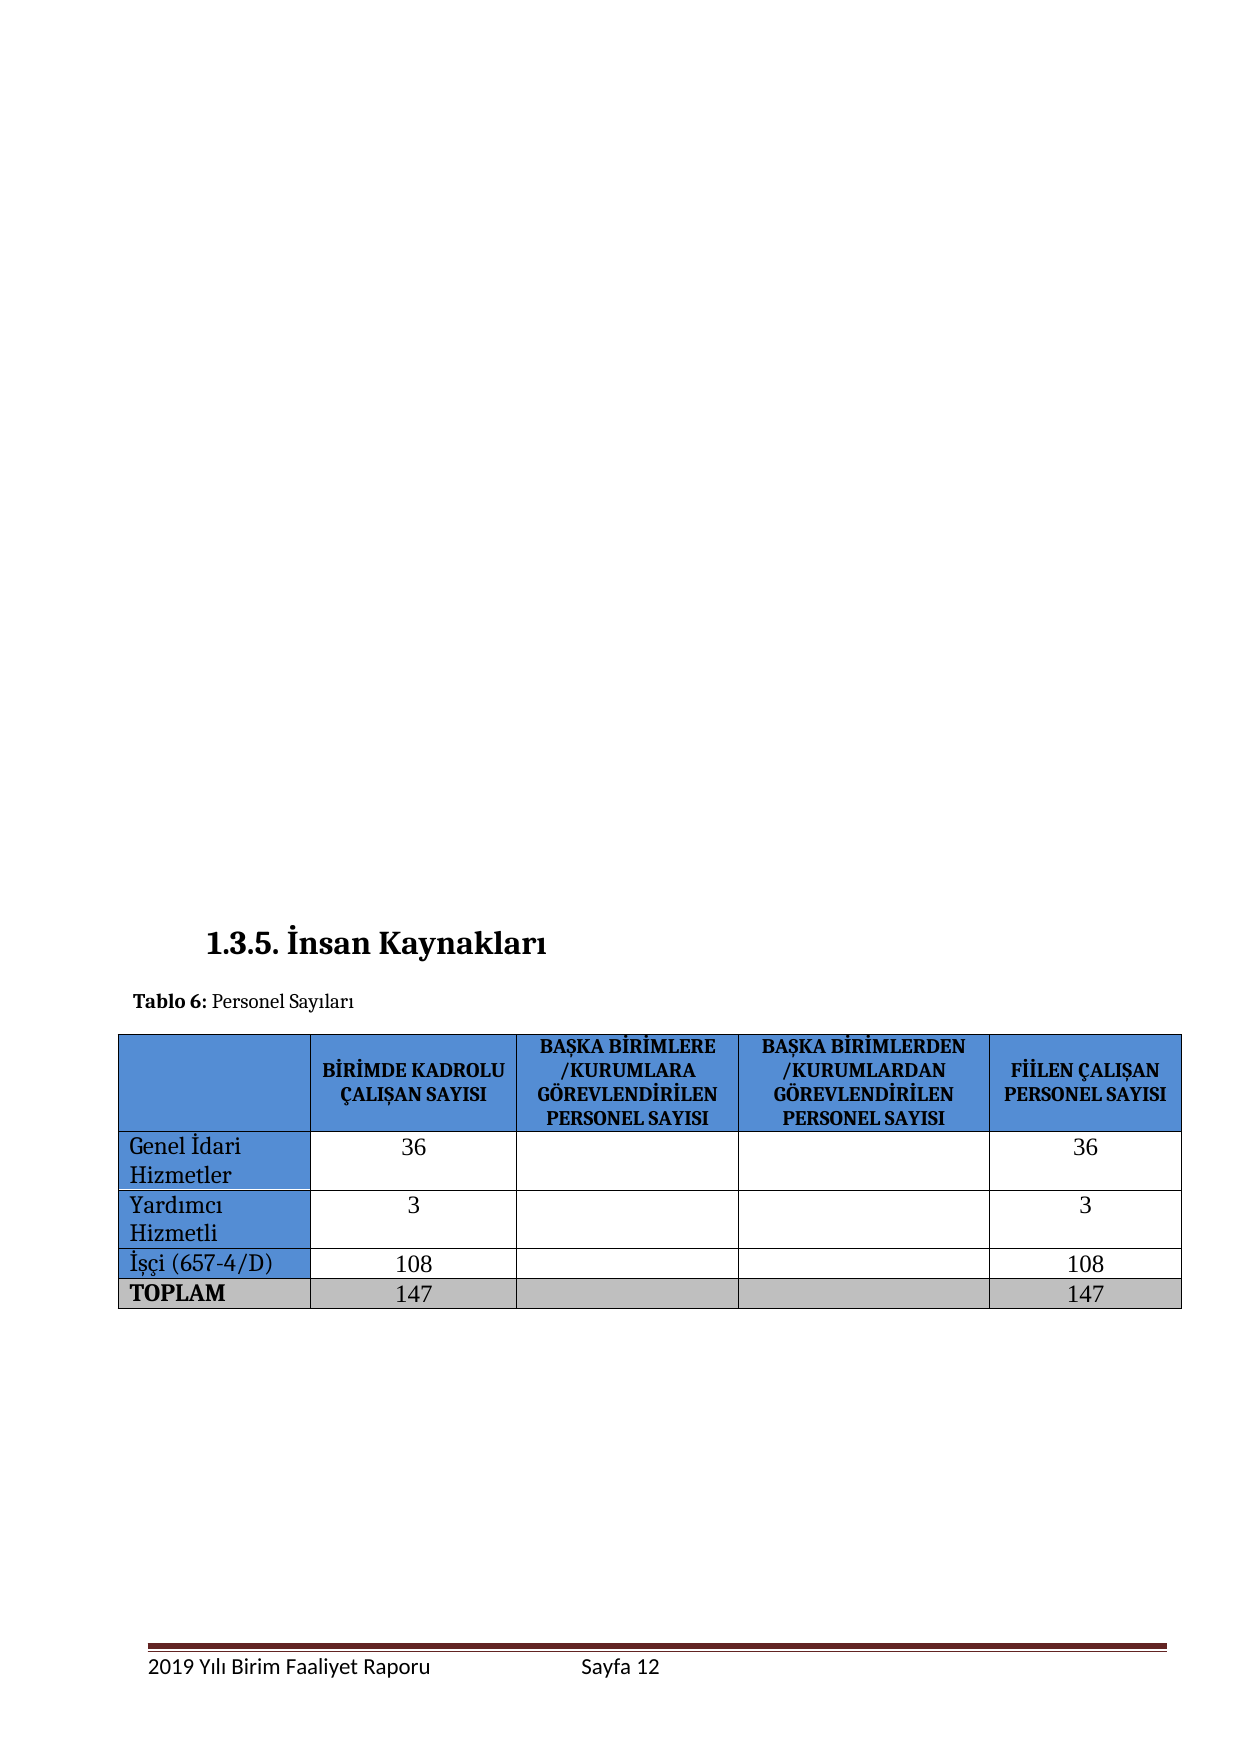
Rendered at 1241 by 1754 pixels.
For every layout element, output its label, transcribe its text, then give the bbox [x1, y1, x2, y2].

table_cell 36 [311, 1132, 516, 1189]
table_cell 3 [990, 1191, 1181, 1248]
table_cell TOPLAM [119, 1279, 310, 1308]
table_cell [517, 1191, 738, 1248]
table_cell Yardımcı Hizmetli [119, 1191, 310, 1248]
table_cell 147 [311, 1279, 516, 1308]
table_cell 147 [990, 1279, 1181, 1308]
table_cell [517, 1279, 738, 1308]
table_cell [739, 1279, 989, 1308]
text Tablo 6: Personel Sayıları [133, 989, 1167, 1013]
table_cell [739, 1132, 989, 1189]
table_cell [739, 1249, 989, 1278]
table_header BİRİMDE KADROLU ÇALIŞAN SAYISI [311, 1035, 516, 1131]
table_header FİİLEN ÇALIŞAN PERSONEL SAYISI [990, 1035, 1181, 1131]
text 1.3.5. İnsan Kaynakları [207, 924, 1167, 963]
table_cell İşçi (657-4/D) [119, 1249, 310, 1278]
table_cell 108 [311, 1249, 516, 1278]
table_cell 108 [990, 1249, 1181, 1278]
table_cell [739, 1191, 989, 1248]
table_header BAŞKA BİRİMLERE /KURUMLARA GÖREVLENDİRİLEN PERSONEL SAYISI [517, 1035, 738, 1131]
table_cell Genel İdari Hizmetler [119, 1132, 310, 1189]
table_cell [517, 1132, 738, 1189]
table_header [119, 1035, 310, 1131]
table_header BAŞKA BİRİMLERDEN /KURUMLARDAN GÖREVLENDİRİLEN PERSONEL SAYISI [739, 1035, 989, 1131]
table_cell 36 [990, 1132, 1181, 1189]
table_cell [517, 1249, 738, 1278]
table_cell 3 [311, 1191, 516, 1248]
